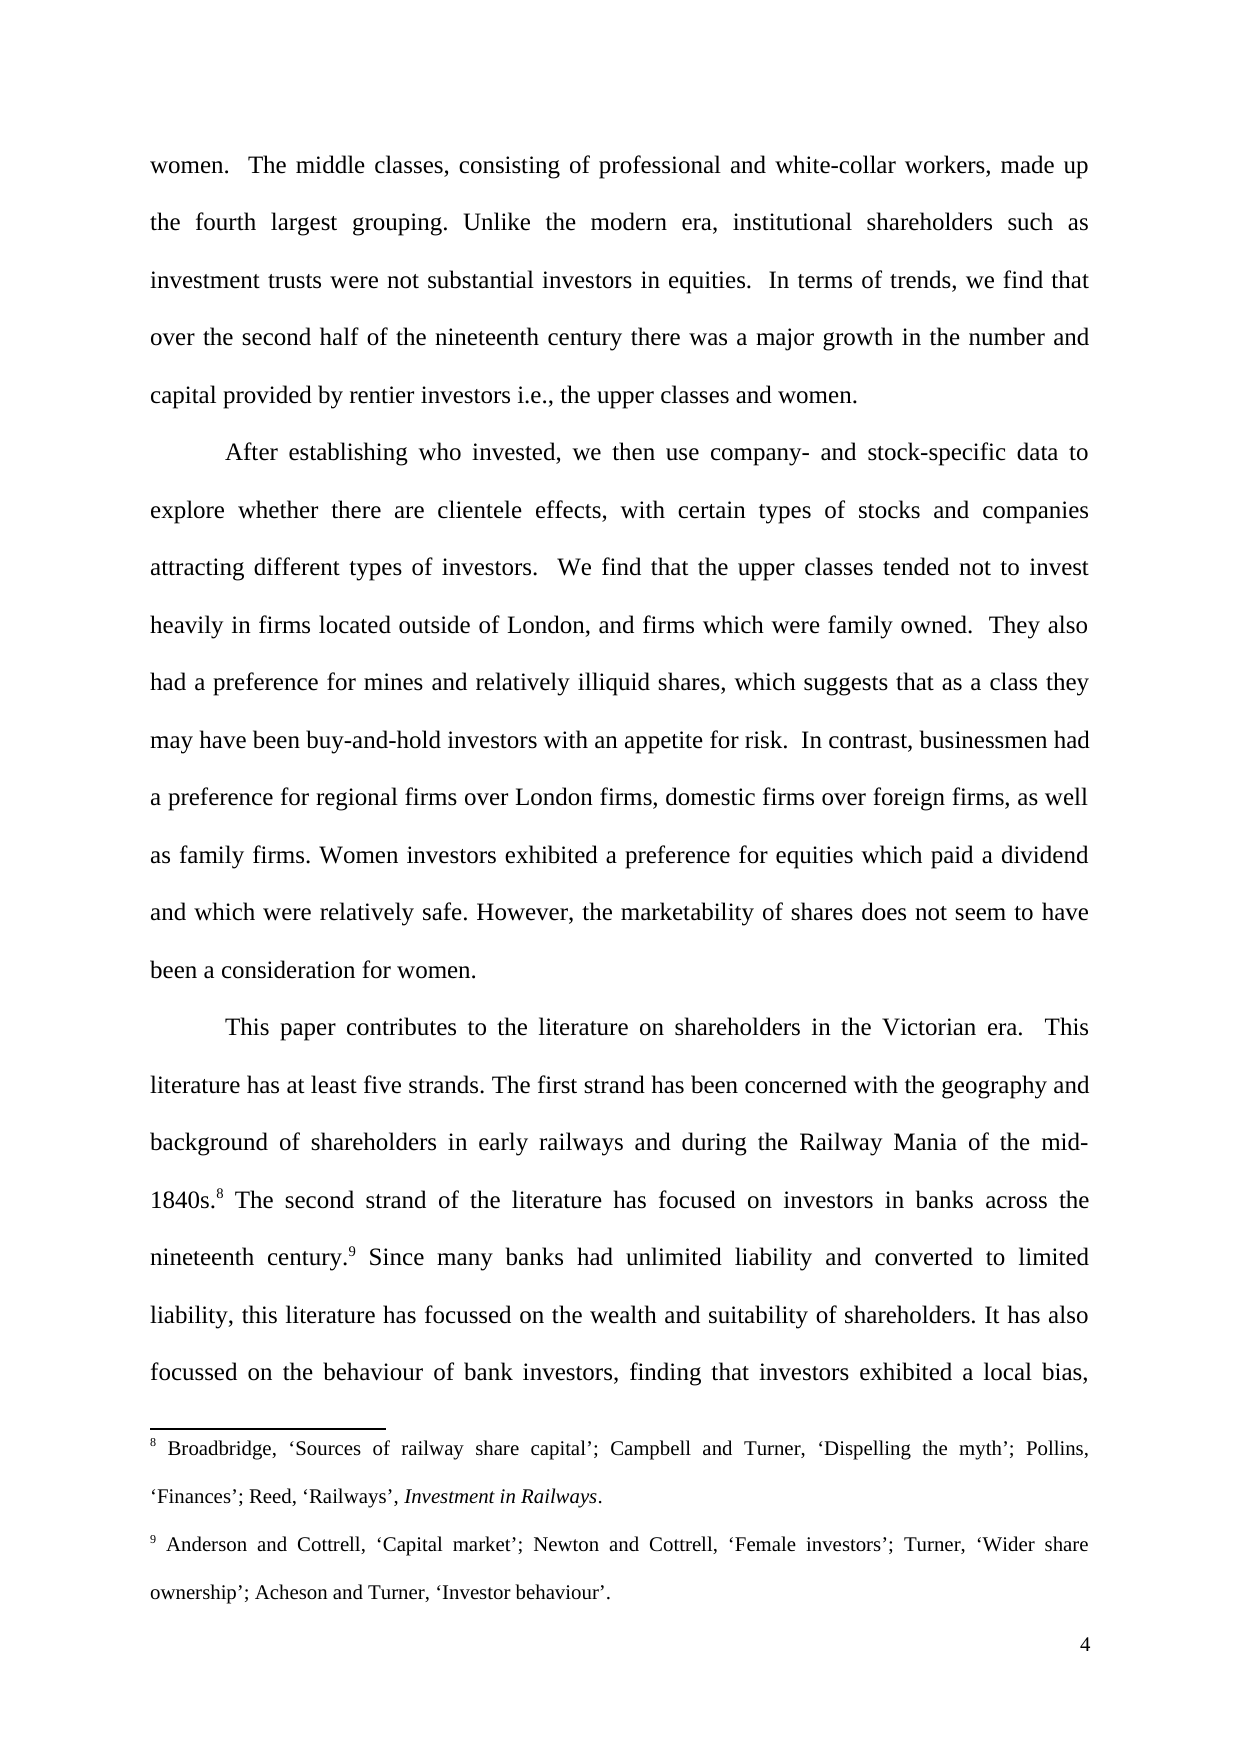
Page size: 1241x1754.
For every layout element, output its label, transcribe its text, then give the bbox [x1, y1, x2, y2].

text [150, 1012, 1090, 1386]
text After establishing who invested, we then use company- and stock-specific data to explore whether there are clientele effects, with certain types of stocks and companies attracting different types of investors. We find that the upper classes tended not to invest heavily in firms located outside of London, and firms which were family owned. They also had a preference for mines and relatively illiquid shares, which suggests that as a class they may have been buy-and-hold investors with an appetite for risk. In contrast, businessmen had a preference for regional firms over London firms, domestic firms over foreign firms, as well as family firms. Women investors exhibited a preference for equities which paid a dividend and which were relatively safe. However, the marketability of shares does not seem to have been a consideration for women. [150, 437, 1090, 984]
text We find that there were three main groups of shareholders in the Victorian era in terms of number of investors and capital provided – the upper classes, businessmen, and women. The middle classes, consisting of professional and white-collar workers, made up the fourth largest grouping. Unlike the modern era, institutional shareholders such as investment trusts were not substantial investors in equities. In terms of trends, we find that over the second half of the nineteenth century there was a major growth in the number and capital provided by rentier investors i.e., the upper classes and women. [150, 150, 1090, 409]
